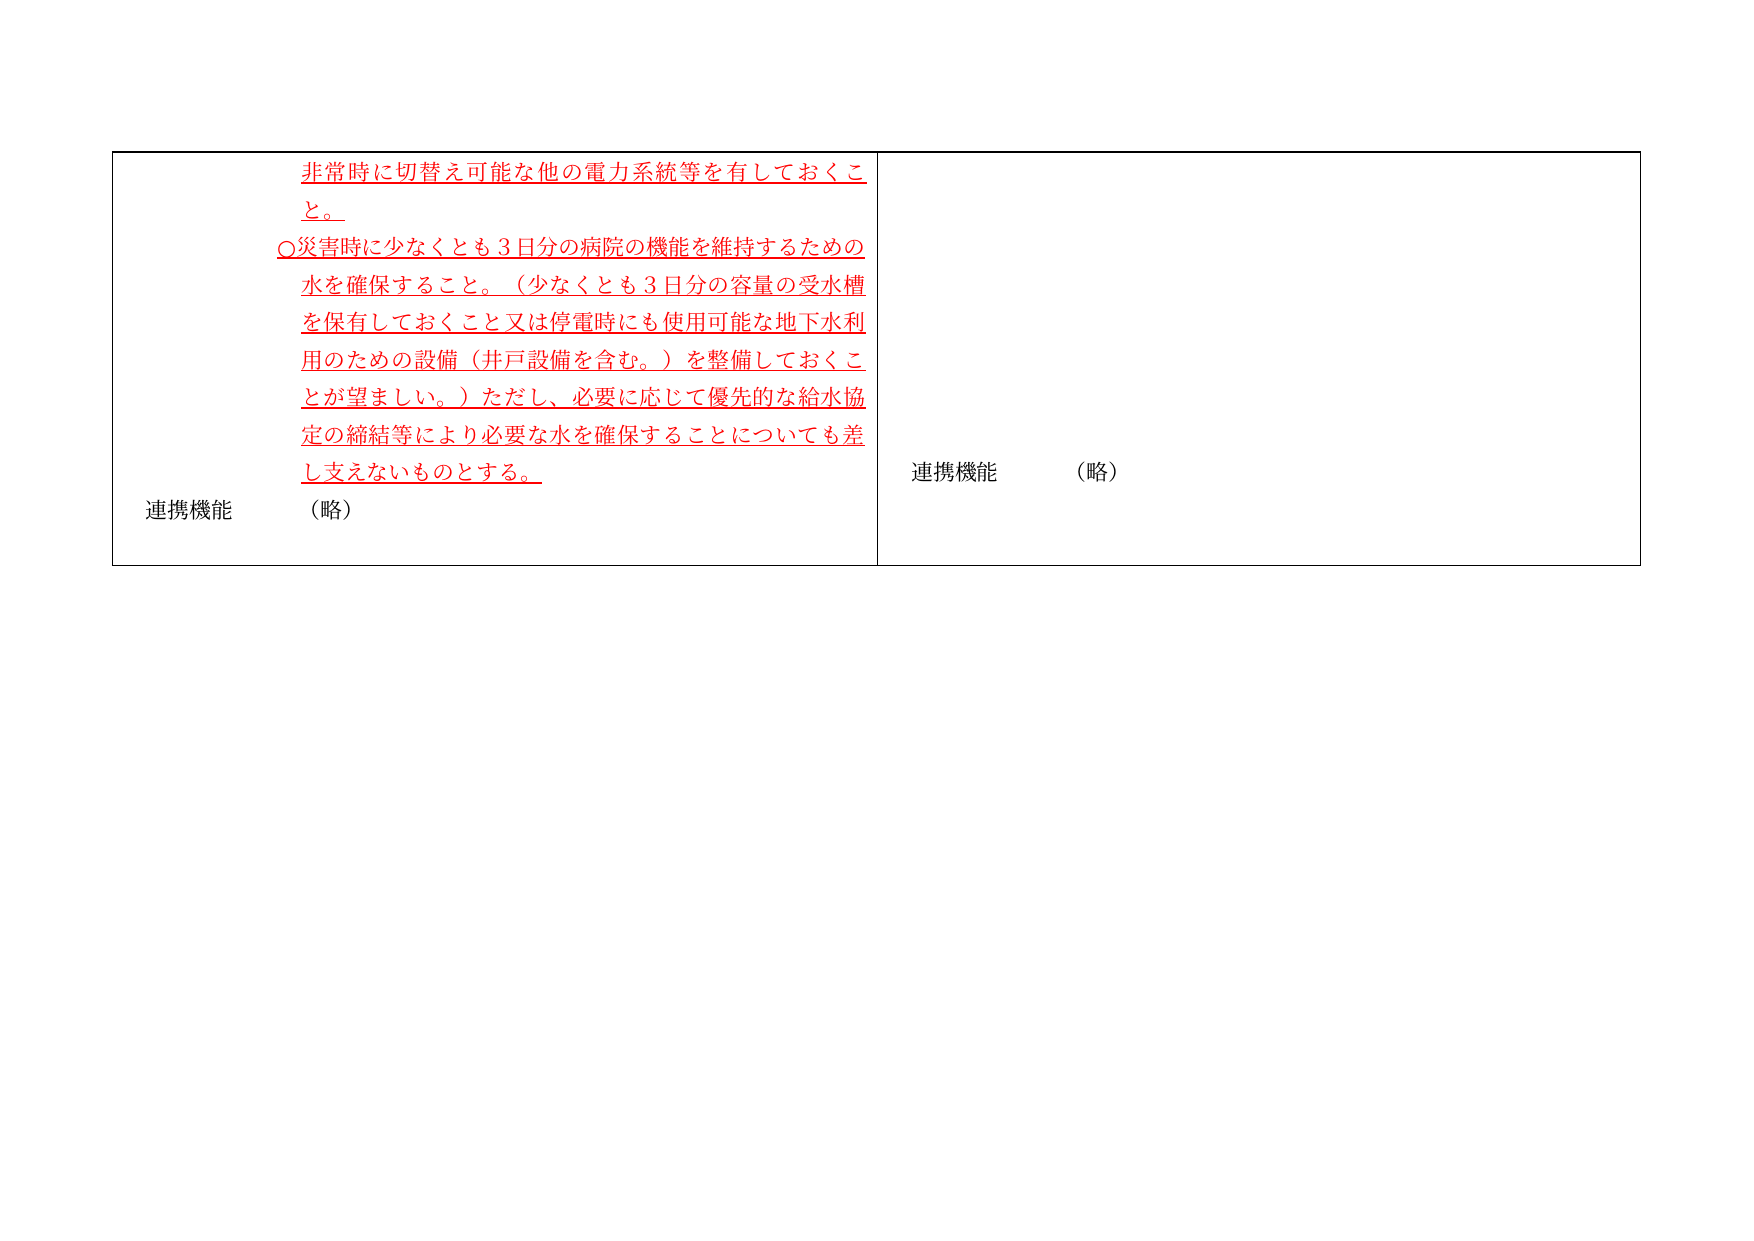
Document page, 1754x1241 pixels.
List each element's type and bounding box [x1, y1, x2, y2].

table_cell [113, 153, 877, 565]
table_cell [878, 153, 1640, 565]
